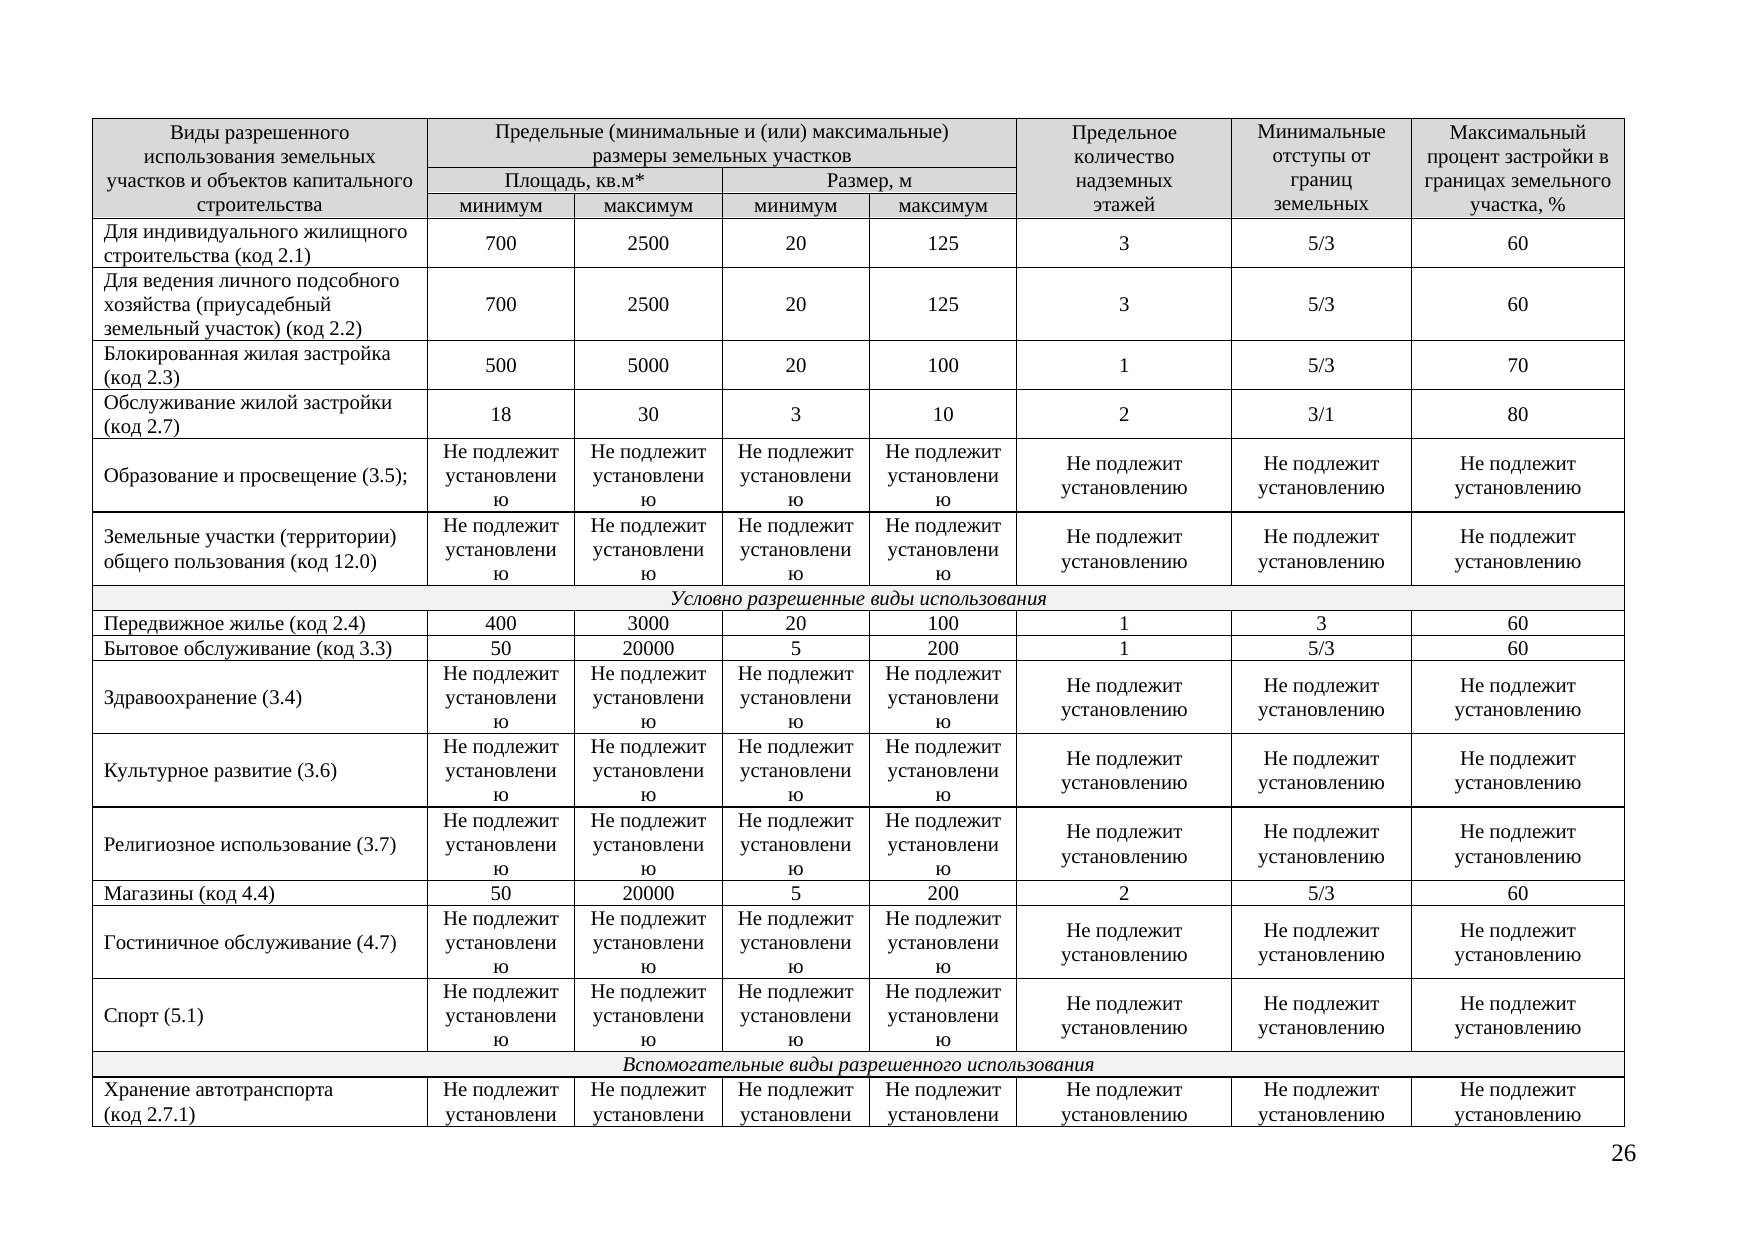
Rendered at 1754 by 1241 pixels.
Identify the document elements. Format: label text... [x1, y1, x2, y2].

table_cell Не подлежит установлению [1017, 979, 1231, 1051]
table_cell Не подлежит установлению [575, 439, 722, 511]
table_cell Вспомогательные виды разрешенного использования [93, 1052, 1624, 1076]
table_cell Культурное развитие (3.6) [93, 734, 427, 806]
table_header Предельное количество надземных этажей [1017, 119, 1231, 217]
table_cell Размер, м [723, 168, 1016, 192]
table_cell Не подлежит установлению [575, 661, 722, 733]
table_cell 2 [1017, 390, 1231, 438]
table_cell Не подлежит установлению [575, 906, 722, 978]
table_cell Не подлежит установлению [1017, 734, 1231, 806]
table_cell 3 [1017, 219, 1231, 267]
table_cell Для ведения личного подсобного хозяйства (приусадебный земельный участок) (код 2.2) [331, 268, 427, 340]
table_cell 125 [870, 219, 1016, 267]
table_cell 5000 [575, 341, 722, 389]
table_cell Не подлежит установлению [723, 808, 869, 880]
table_cell 3000 [575, 611, 722, 635]
table_cell Не подлежит установлению [1232, 439, 1411, 511]
table_cell 1 [1017, 611, 1231, 635]
table_cell 60 [1412, 881, 1624, 905]
table_cell 18 [428, 390, 574, 438]
table_cell 20 [723, 268, 869, 340]
table_cell 60 [1412, 268, 1624, 340]
table_cell 200 [870, 881, 1016, 905]
table_cell Не подлежит установлению [428, 439, 574, 511]
table_cell Не подлежит установлению [1017, 1078, 1231, 1126]
table_cell Не подлежит установлению [1412, 734, 1624, 806]
table_cell Земельные участки (территории) общего пользования (код 12.0) [93, 513, 427, 585]
table_cell 1 [1017, 636, 1231, 660]
table_cell 2 [1017, 881, 1231, 905]
table_cell Не подлежит установлению [575, 513, 722, 585]
table_cell 100 [870, 611, 1016, 635]
table_cell 5/3 [1232, 341, 1411, 389]
table_cell Не подлежит установлению [870, 439, 1016, 511]
table_cell Спорт (5.1) [93, 979, 427, 1051]
table_cell 60 [1412, 611, 1624, 635]
table_cell Не подлежит установлению [1017, 661, 1231, 733]
table_cell Не подлежит установлению [870, 513, 1016, 585]
table_cell 500 [428, 341, 574, 389]
table_cell Не подлежит установлению [723, 734, 869, 806]
table_cell Не подлежит установлению [870, 1078, 1016, 1126]
table_cell Бытовое обслуживание (код 3.3) [93, 636, 427, 660]
table_cell Не подлежит установлению [870, 734, 1016, 806]
table_cell Не подлежит установлению [723, 661, 869, 733]
table_cell Не подлежит установлению [1017, 906, 1231, 978]
table_cell Передвижное жилье (код 2.4) [93, 611, 427, 635]
table_cell Не подлежит установлению [1232, 979, 1411, 1051]
table_cell Не подлежит установлению [1017, 439, 1231, 511]
table_cell 5/3 [1232, 219, 1411, 267]
table_cell 60 [1412, 219, 1624, 267]
table_cell 5 [723, 881, 869, 905]
table_cell Не подлежит установлению [870, 906, 1016, 978]
table_cell 20 [723, 219, 869, 267]
table_cell 5 [723, 636, 869, 660]
table_cell 50 [428, 881, 574, 905]
table_cell 3 [1017, 268, 1231, 340]
table_cell 60 [1412, 636, 1624, 660]
table_cell Не подлежит установлению [1232, 734, 1411, 806]
table_cell Не подлежит установлению [723, 513, 869, 585]
table_cell Не подлежит установлению [428, 734, 574, 806]
table_cell Хранение автотранспорта (код 2.7.1) [93, 1078, 427, 1126]
table_cell 100 [870, 341, 1016, 389]
table_cell минимум [723, 194, 869, 217]
table_cell Обслуживание жилой застройки (код 2.7) [93, 390, 427, 438]
table_cell Не подлежит установлению [1412, 979, 1624, 1051]
table_cell Не подлежит установлению [723, 439, 869, 511]
table_cell Религиозное использование (3.7) [93, 808, 427, 880]
table_cell 20 [723, 611, 869, 635]
table_cell Не подлежит установлению [575, 734, 722, 806]
table_cell 5/3 [1232, 268, 1411, 340]
table_cell Не подлежит установлению [1412, 661, 1624, 733]
table_cell 3 [723, 390, 869, 438]
table_cell Образование и просвещение (3.5); [93, 439, 427, 511]
table_cell 2500 [575, 219, 722, 267]
table_cell Не подлежит установлению [1232, 808, 1411, 880]
table_cell Магазины (код 4.4) [93, 881, 427, 905]
table_cell 1 [1017, 341, 1231, 389]
table_cell Не подлежит установлению [723, 906, 869, 978]
table_cell 5/3 [1232, 636, 1411, 660]
table_cell Не подлежит установлению [1232, 906, 1411, 978]
table_cell Не подлежит установлению [1232, 661, 1411, 733]
table_cell 5/3 [1232, 881, 1411, 905]
table_cell 80 [1412, 390, 1624, 438]
table_cell Для индивидуального жилищного строительства (код 2.1) [93, 219, 427, 267]
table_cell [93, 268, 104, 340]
table_cell Не подлежит установлению [1017, 808, 1231, 880]
table_cell 200 [870, 636, 1016, 660]
table_cell Не подлежит установлению [428, 906, 574, 978]
table_cell 700 [428, 268, 574, 340]
table_cell Площадь, кв.м* [428, 168, 722, 192]
table_cell 3/1 [1232, 390, 1411, 438]
table_cell минимум [428, 194, 574, 217]
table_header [1412, 119, 1624, 217]
table_cell Не подлежит установлению [1412, 1078, 1624, 1126]
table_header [1232, 119, 1411, 217]
table_cell 125 [870, 268, 1016, 340]
table_cell 20000 [575, 636, 722, 660]
table_cell Не подлежит установлению [428, 979, 574, 1051]
table_cell Не подлежит установлению [575, 979, 722, 1051]
table_cell Не подлежит установлению [428, 808, 574, 880]
table_cell Не подлежит установлению [575, 1078, 722, 1126]
table_cell Не подлежит установлению [575, 808, 722, 880]
table_cell Не подлежит установлению [428, 513, 574, 585]
table_cell Гостиничное обслуживание (4.7) [93, 906, 427, 978]
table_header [93, 119, 427, 217]
table_cell 20000 [575, 881, 722, 905]
table_cell 700 [428, 219, 574, 267]
table_cell Не подлежит установлению [723, 979, 869, 1051]
table_cell Условно разрешенные виды использования [93, 586, 1624, 610]
table_header Предельные (минимальные и (или) максимальные) размеры земельных участков [428, 119, 1016, 167]
table_cell Блокированная жилая застройка (код 2.3) [93, 341, 427, 389]
table_cell 2500 [575, 268, 722, 340]
table_cell максимум [575, 194, 722, 217]
table_cell 30 [575, 390, 722, 438]
table_cell Не подлежит установлению [1412, 513, 1624, 585]
table_cell Не подлежит установлению [870, 979, 1016, 1051]
table_cell Не подлежит установлению [870, 808, 1016, 880]
table_cell 50 [428, 636, 574, 660]
table_cell Не подлежит установлению [428, 1078, 574, 1126]
table_cell Не подлежит установлению [1017, 513, 1231, 585]
table_cell Не подлежит установлению [723, 1078, 869, 1126]
table_cell Не подлежит установлению [1412, 906, 1624, 978]
table_cell Не подлежит установлению [1412, 439, 1624, 511]
table_cell 20 [723, 341, 869, 389]
table_cell Не подлежит установлению [1412, 808, 1624, 880]
table_cell 400 [428, 611, 574, 635]
table_cell Не подлежит установлению [1232, 513, 1411, 585]
table_cell 70 [1412, 341, 1624, 389]
table_cell максимум [870, 194, 1016, 217]
table_cell Не подлежит установлению [870, 661, 1016, 733]
table_cell 3 [1232, 611, 1411, 635]
table_cell 10 [870, 390, 1016, 438]
table_cell Не подлежит установлению [428, 661, 574, 733]
table_cell Не подлежит установлению [1232, 1078, 1411, 1126]
table_cell Здравоохранение (3.4) [93, 661, 427, 733]
